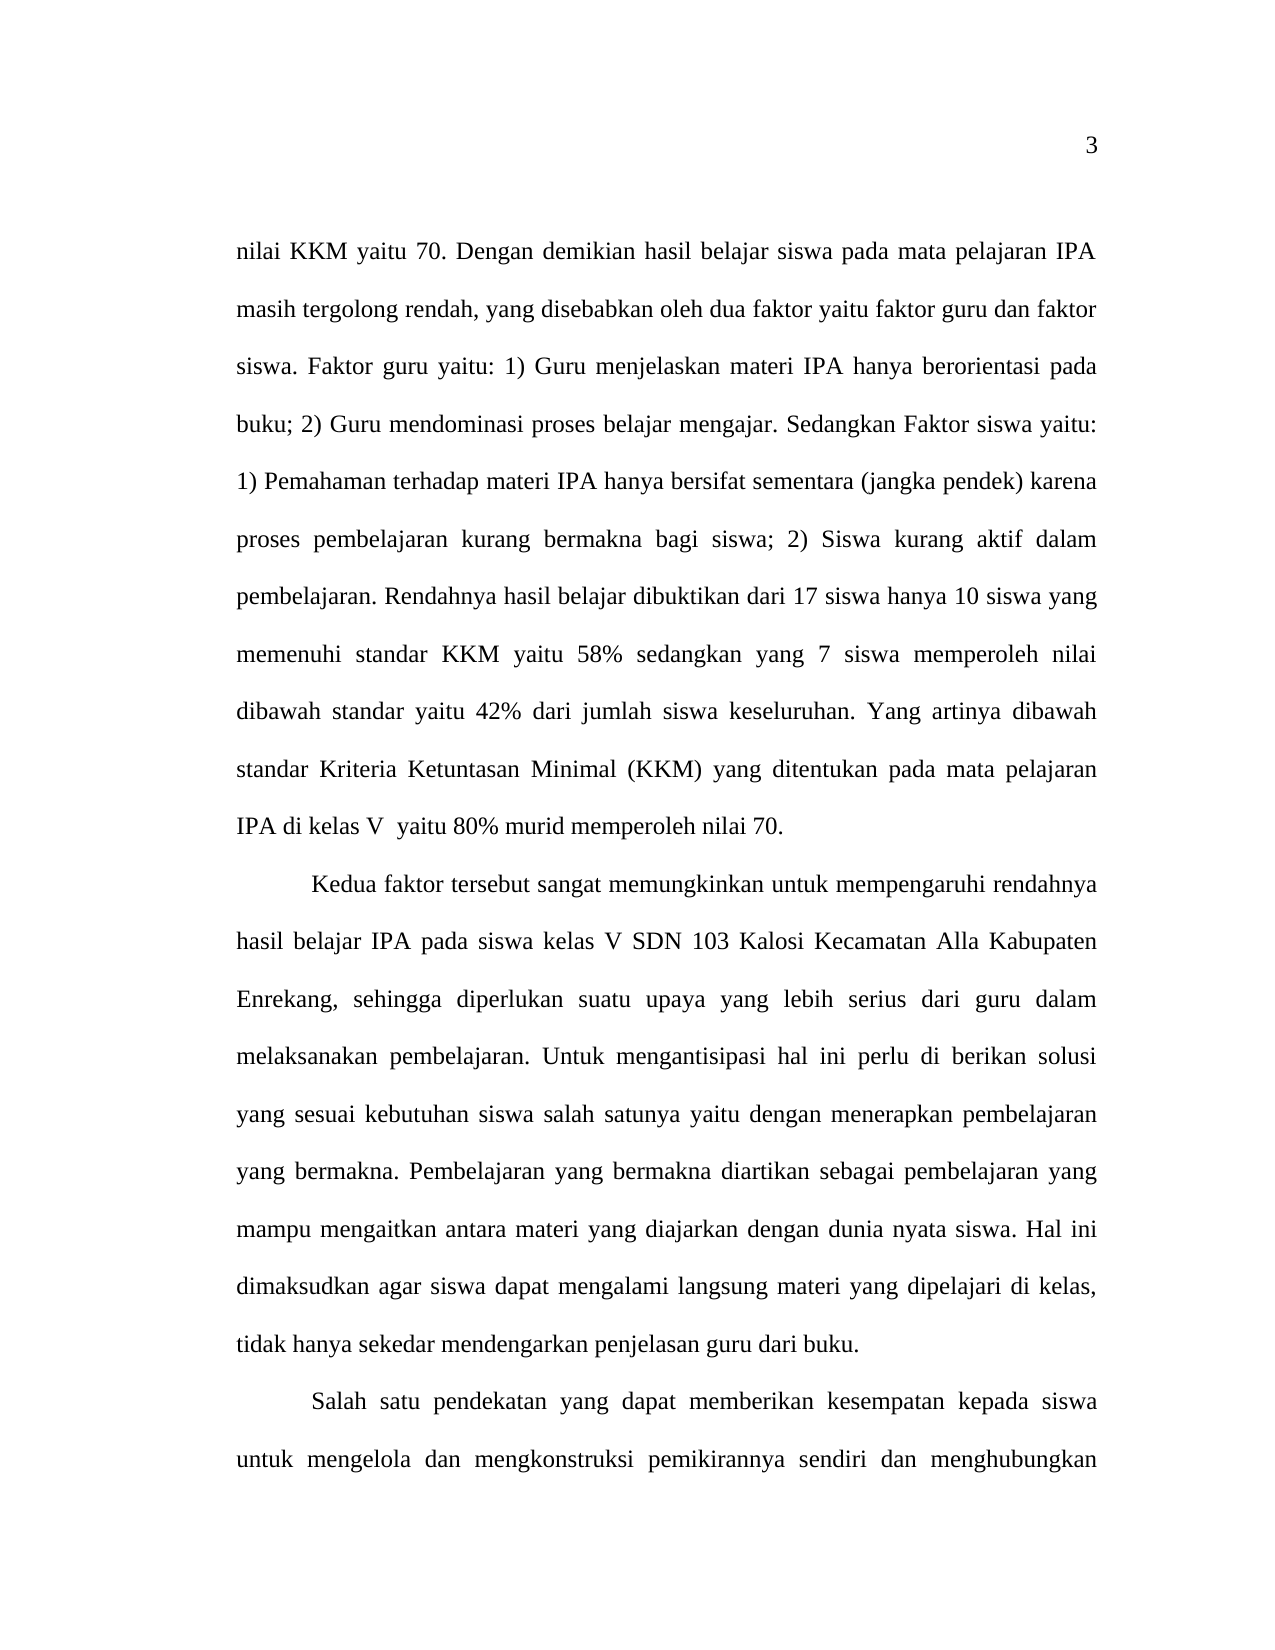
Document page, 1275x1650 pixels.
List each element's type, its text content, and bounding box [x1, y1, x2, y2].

text Kedua faktor tersebut sangat memungkinkan untuk mempengaruhi rendahnya hasil belajar IPA pada siswa kelas V SDN 103 Kalosi Kecamatan Alla Kabupaten Enrekang, sehingga diperlukan suatu upaya yang lebih serius dari guru dalam melaksanakan pembelajaran. Untuk mengantisipasi hal ini perlu di berikan solusi yang sesuai kebutuhan siswa salah satunya yaitu dengan menerapkan pembelajaran yang bermakna. Pembelajaran yang bermakna diartikan sebagai pembelajaran yang mampu mengaitkan antara materi yang diajarkan dengan dunia nyata siswa. Hal ini dimaksudkan agar siswa dapat mengalami langsung materi yang dipelajari di kelas, tidak hanya sekedar mendengarkan penjelasan guru dari buku. [236, 869, 1098, 1357]
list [236, 1386, 1098, 1472]
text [236, 236, 1098, 840]
